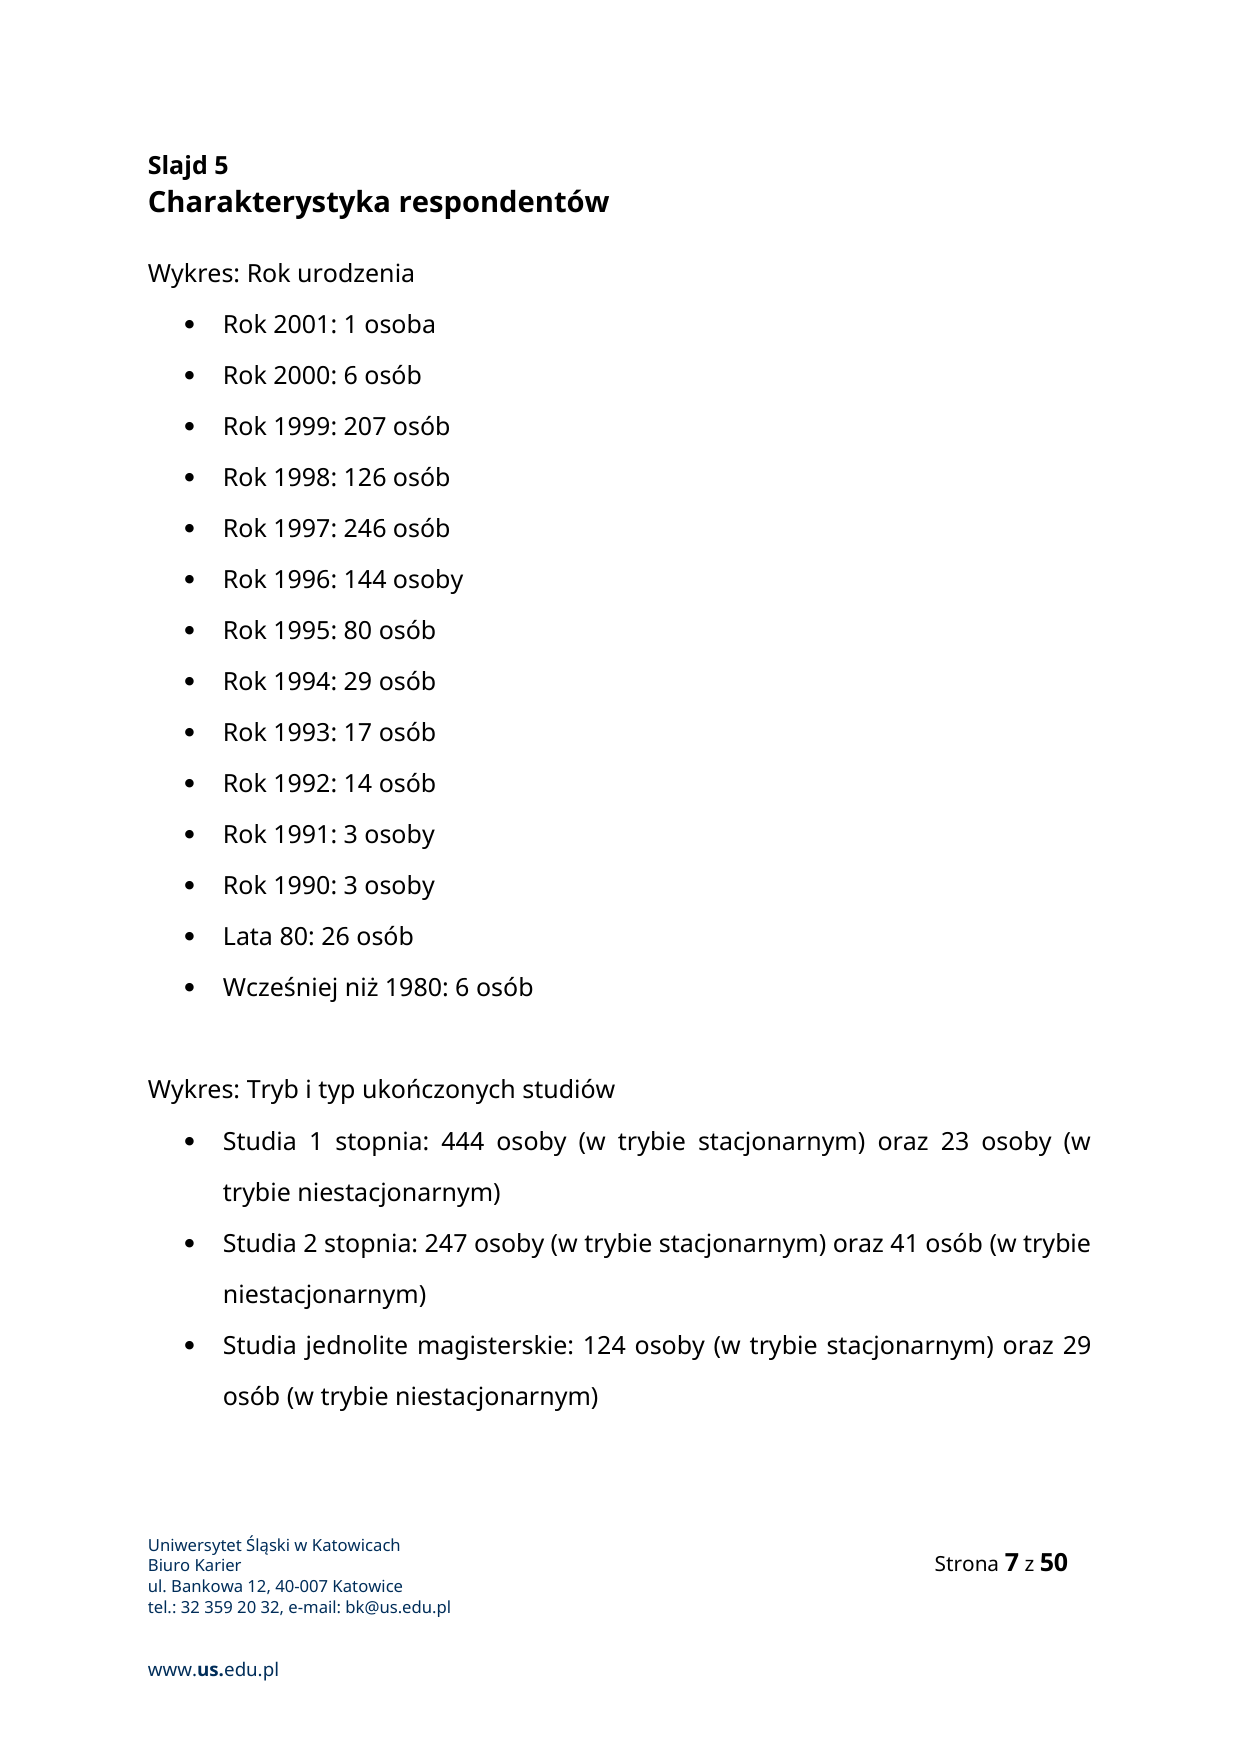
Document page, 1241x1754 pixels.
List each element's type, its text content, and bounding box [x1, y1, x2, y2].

list Rok 1993: 17 osób [185, 715, 1093, 749]
text Wykres: Tryb i typ ukończonych studiów [148, 1072, 1093, 1106]
list Rok 1997: 246 osób [185, 511, 1093, 545]
list Rok 1996: 144 osoby [185, 562, 1093, 596]
list Rok 1994: 29 osób [185, 664, 1093, 698]
list Studia 2 stopnia: 247 osoby (w trybie stacjonarnym) oraz 41 osób (w trybie niestacjonarnym) [185, 1225, 1093, 1310]
list Studia jednolite magisterskie: 124 osoby (w trybie stacjonarnym) oraz 29 osób (w trybie niestacjonarnym) [185, 1327, 1093, 1412]
list Wcześniej niż 1980: 6 osób [185, 970, 1093, 1004]
text Charakterystyka respondentów [148, 182, 1093, 221]
list Rok 2000: 6 osób [185, 357, 1093, 392]
list Rok 1991: 3 osoby [185, 817, 1093, 851]
list Rok 2001: 1 osoba [185, 306, 1093, 341]
list Studia 1 stopnia: 444 osoby (w trybie stacjonarnym) oraz 23 osoby (w trybie niestacjonarnym) [185, 1123, 1093, 1208]
text Wykres: Rok urodzenia [148, 255, 1093, 289]
list Rok 1995: 80 osób [185, 613, 1093, 647]
list Rok 1998: 126 osób [185, 459, 1093, 494]
list Rok 1992: 14 osób [185, 766, 1093, 800]
list Rok 1990: 3 osoby [185, 868, 1093, 902]
subtitle Slajd 5 [148, 148, 1093, 182]
list Rok 1999: 207 osób [185, 408, 1093, 443]
list Lata 80: 26 osób [185, 919, 1093, 953]
